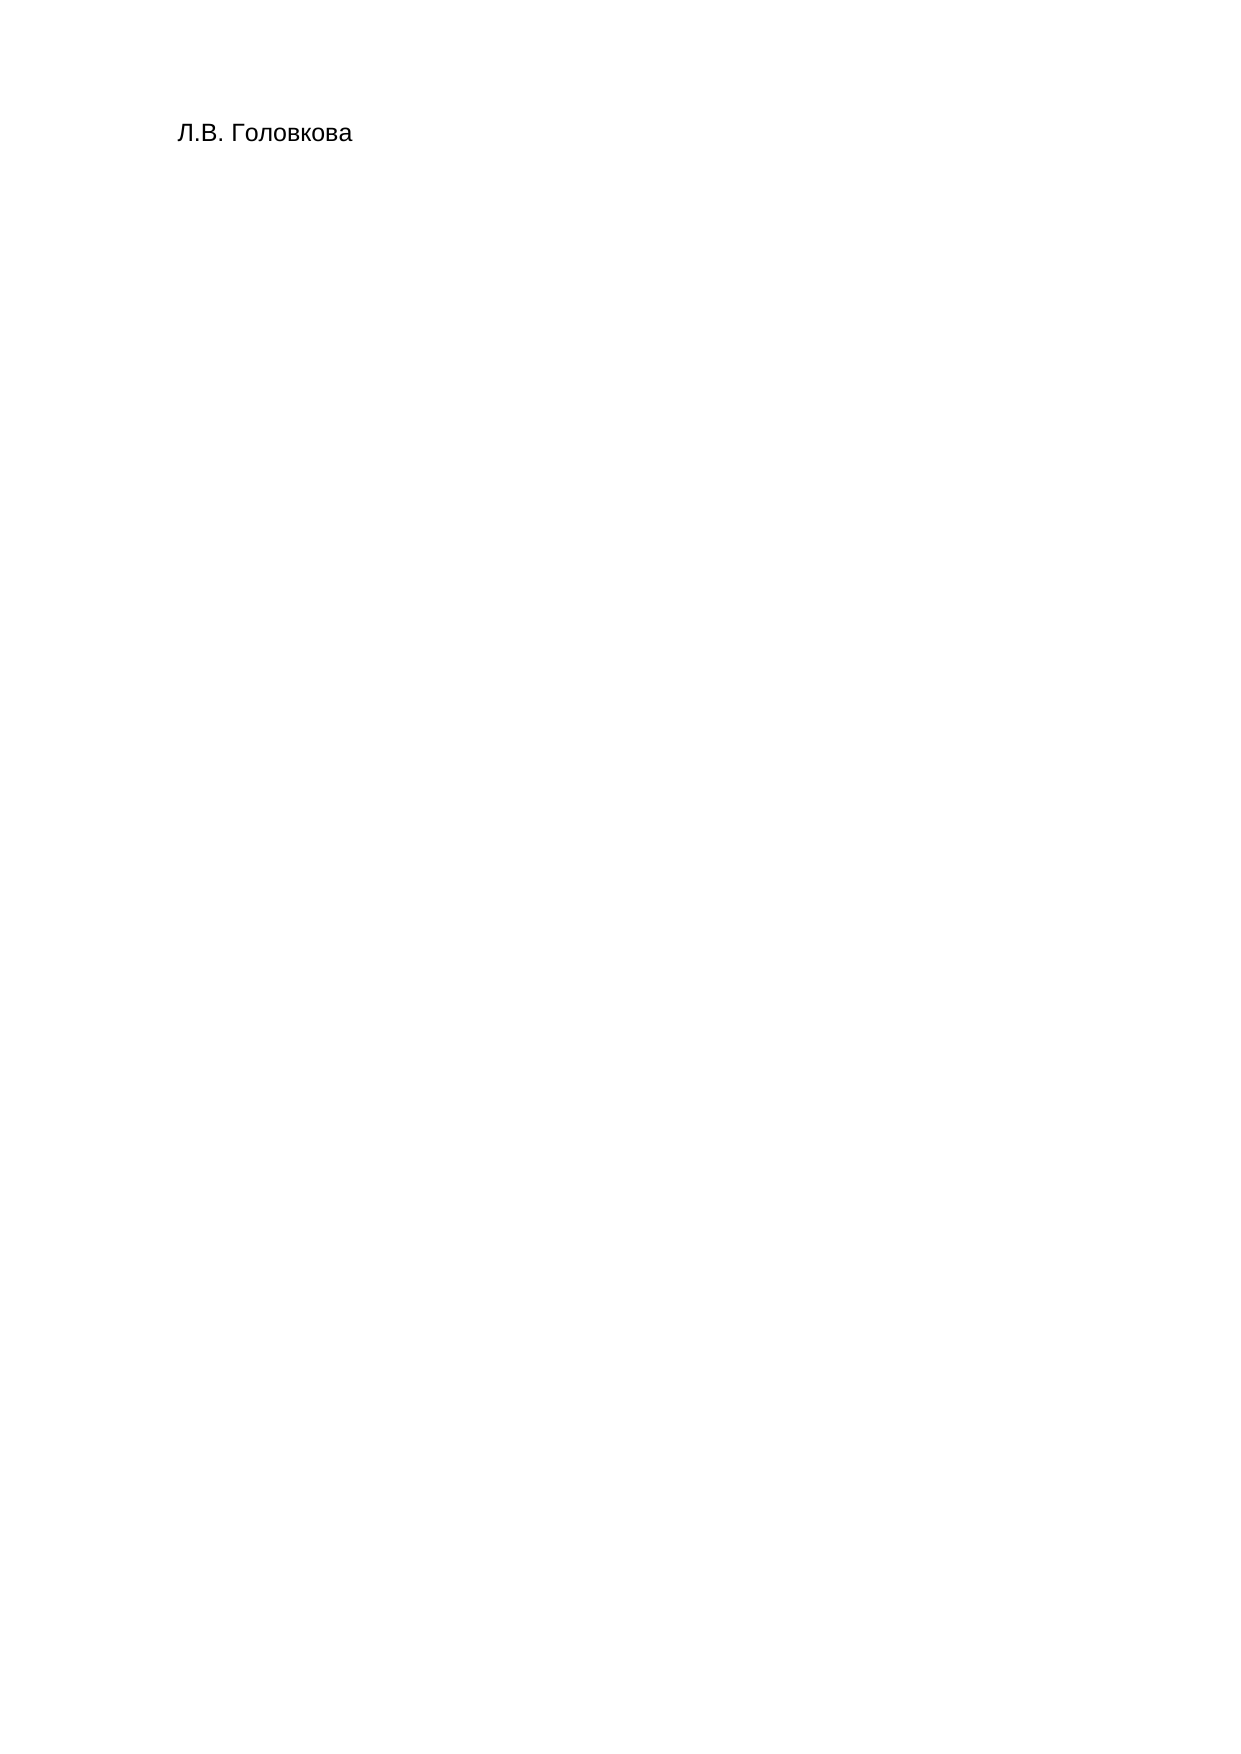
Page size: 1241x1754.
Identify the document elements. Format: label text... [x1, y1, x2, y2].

text Л.В. Головкова [177, 118, 1152, 147]
